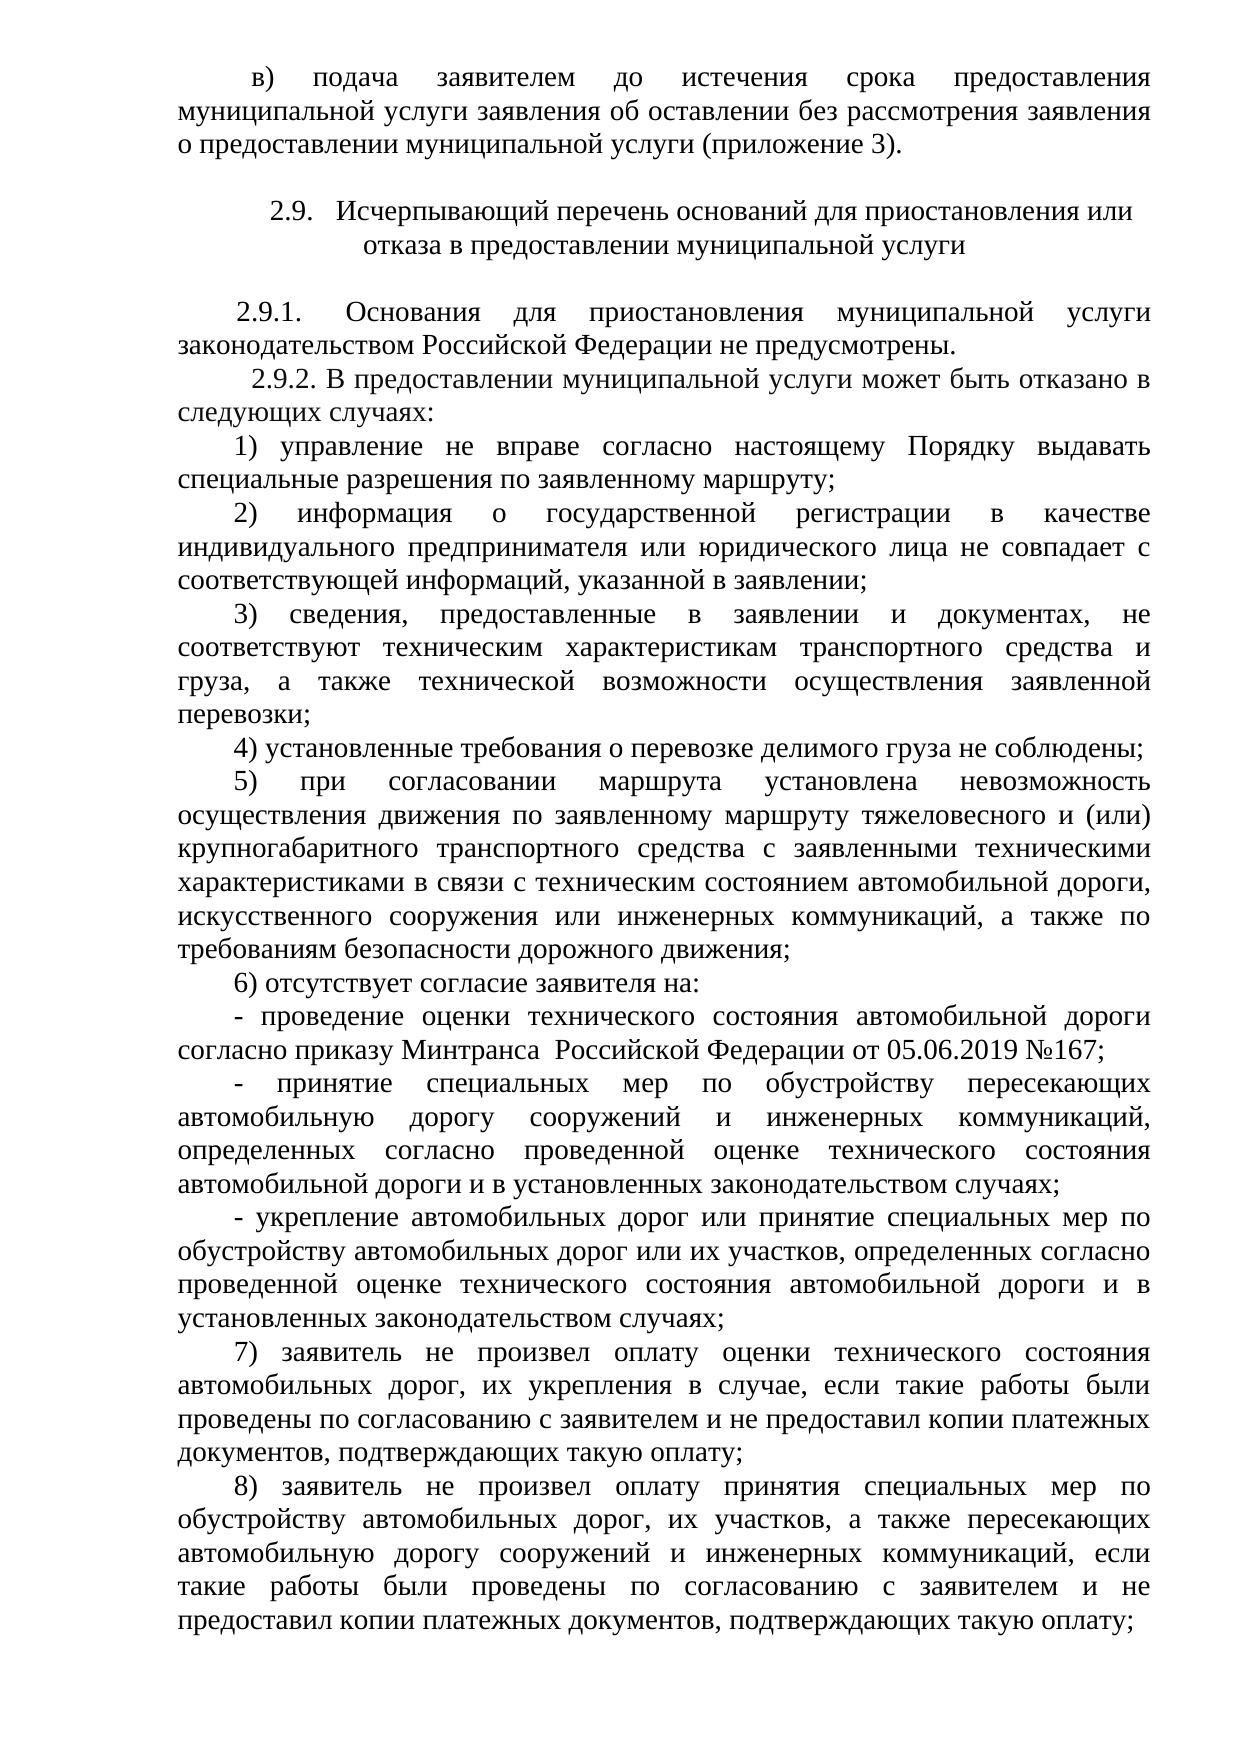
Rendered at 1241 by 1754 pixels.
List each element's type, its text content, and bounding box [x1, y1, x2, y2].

text 2.9.2. В предоставлении муниципальной услуги может быть отказано в следующих случаях: [177, 361, 1152, 428]
text 4) установленные требования о перевозке делимого груза не соблюдены; [177, 730, 1152, 763]
text - укрепление автомобильных дорог или принятие специальных мер по обустройству автомобильных дорог или их участков, определенных согласно проведенной оценке технического состояния автомобильной дороги и в установленных законодательством случаях; [177, 1199, 1152, 1334]
text 2) информация о государственной регистрации в качестве индивидуального предпринимателя или юридического лица не совпадает с соответствующей информаций, указанной в заявлении; [177, 495, 1152, 596]
text 7) заявитель не произвел оплату оценки технического состояния автомобильных дорог, их укрепления в случае, если такие работы были проведены по согласованию с заявителем и не предоставил копии платежных документов, подтверждающих такую оплату; [177, 1334, 1152, 1468]
text - проведение оценки технического состояния автомобильной дороги согласно приказу Минтранса Российской Федерации от 05.06.2019 №167; [177, 998, 1152, 1065]
list Исчерпывающий перечень оснований для приостановления или отказа в предоставлении муниципальной услуги [177, 193, 1152, 260]
text 6) отсутствует согласие заявителя на: [177, 965, 1152, 998]
text 8) заявитель не произвел оплату принятия специальных мер по обустройству автомобильных дорог, их участков, а также пересекающих автомобильную дорогу сооружений и инженерных коммуникаций, если такие работы были проведены по согласованию с заявителем и не предоставил копии платежных документов, подтверждающих такую оплату; [177, 1468, 1152, 1636]
list Основания для приостановления муниципальной услуги законодательством Российской Федерации не предусмотрены. [177, 294, 1152, 361]
text 3) сведения, предоставленные в заявлении и документах, не соответствуют техническим характеристикам транспортного средства и груза, а также технической возможности осуществления заявленной перевозки; [177, 596, 1152, 730]
text 5) при согласовании маршрута установлена невозможность осуществления движения по заявленному маршруту тяжеловесного и (или) крупногабаритного транспортного средства с заявленными техническими характеристиками в связи с техническим состоянием автомобильной дороги, искусственного сооружения или инженерных коммуникаций, а также по требованиям безопасности дорожного движения; [177, 763, 1152, 965]
text в) подача заявителем до истечения срока предоставления муниципальной услуги заявления об оставлении без рассмотрения заявления о предоставлении муниципальной услуги (приложение 3). [177, 59, 1152, 160]
text - принятие специальных мер по обустройству пересекающих автомобильную дорогу сооружений и инженерных коммуникаций, определенных согласно проведенной оценке технического состояния автомобильной дороги и в установленных законодательством случаях; [177, 1065, 1152, 1199]
text 1) управление не вправе согласно настоящему Порядку выдавать специальные разрешения по заявленному маршруту; [177, 428, 1152, 495]
